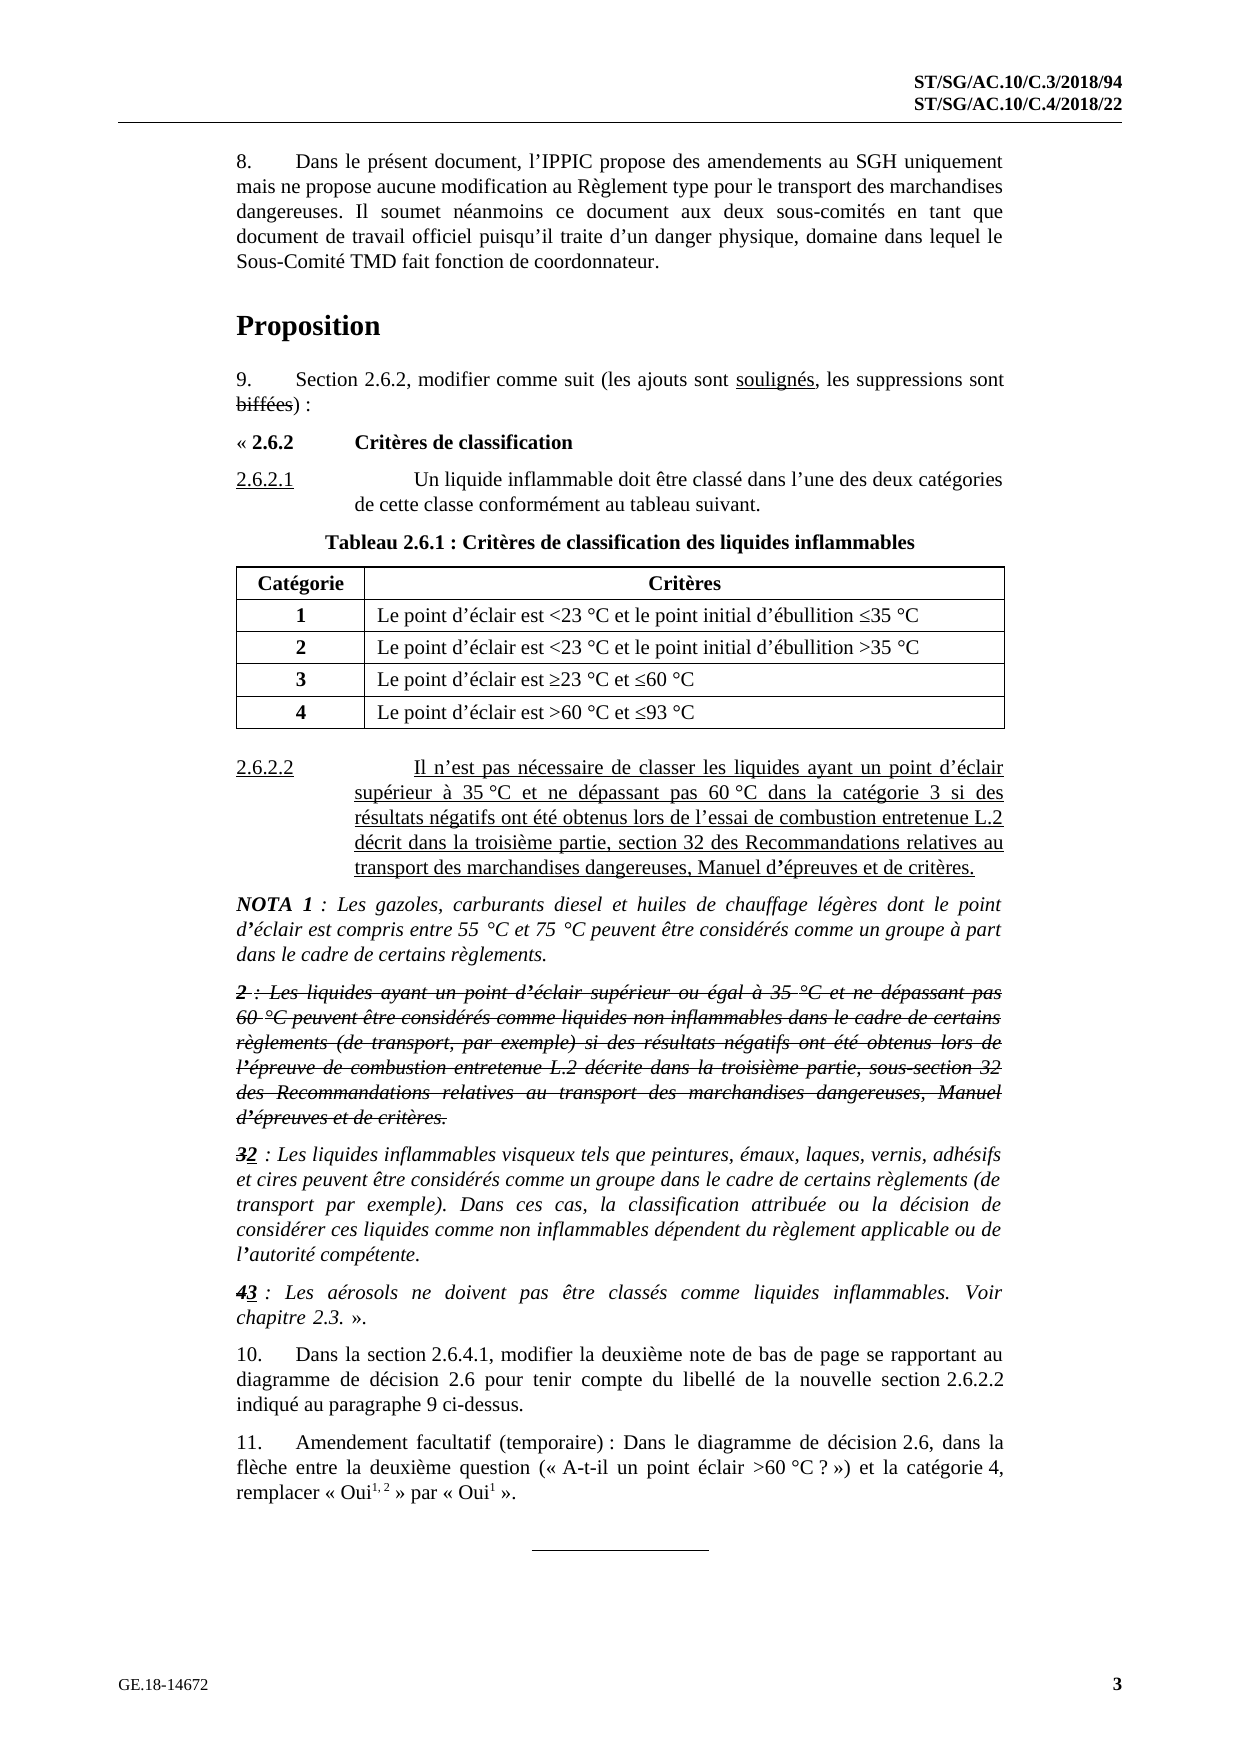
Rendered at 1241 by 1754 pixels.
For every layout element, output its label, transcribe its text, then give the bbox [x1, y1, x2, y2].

text NOTA 1 : Les gazoles, carburants diesel et huiles de chauffage légères dont le point d’éclair est compris entre 55 °C et 75 °C peuvent être considérés comme un groupe à part dans le cadre de certains règlements. [236, 891, 1004, 966]
text 9. Section 2.6.2, modifier comme suit (les ajouts sont soulignés, les suppressions sont biffées) : [236, 366, 1004, 416]
text Tableau 2.6.1 : Critères de classification des liquides inflammables [236, 529, 1004, 554]
text « 2.6.2 Critères de classification [236, 429, 1004, 454]
text 2.6.2.2 Il n’est pas nécessaire de classer les liquides ayant un point d’éclair supérieur à 35 °C et ne dépassant pas 60 °C dans la catégorie 3 si des résultats négatifs ont été obtenus lors de l’essai de combustion entretenue L.2 décrit dans la troisième partie, section 32 des Recommandations relatives au transport des marchandises dangereuses, Manuel d’épreuves et de critères. [236, 754, 1004, 879]
table_cell 1 [237, 600, 364, 631]
table_cell 2 [237, 632, 364, 663]
table_header Catégorie [237, 568, 364, 599]
table_cell Le point d’éclair est <23 °C et le point initial d’ébullition >35 °C [365, 632, 1004, 663]
table_header Critères [365, 568, 1004, 599]
table_cell 3 [237, 664, 364, 696]
table_cell Le point d’éclair est >60 °C et ≤93 °C [365, 697, 1004, 728]
text 32 : Les liquides inflammables visqueux tels que peintures, émaux, laques, vernis, adhésifs et cires peuvent être considérés comme un groupe dans le cadre de certains règlements (de transport par exemple). Dans ces cas, la classification attribuée ou la décision de considérer ces liquides comme non inflammables dépendent du règlement applicable ou de l’autorité compétente. [236, 1141, 1004, 1266]
text Proposition [118, 310, 1004, 341]
text 10. Dans la section 2.6.4.1, modifier la deuxième note de bas de page se rapportant au diagramme de décision 2.6 pour tenir compte du libellé de la nouvelle section 2.6.2.2 indiqué au paragraphe 9 ci-dessus. [236, 1341, 1004, 1416]
text 8. Dans le présent document, l’IPPIC propose des amendements au SGH uniquement mais ne propose aucune modification au Règlement type pour le transport des marchandises dangereuses. Il soumet néanmoins ce document aux deux sous-comités en tant que document de travail officiel puisqu’il traite d’un danger physique, domaine dans lequel le Sous-Comité TMD fait fonction de coordonnateur. [236, 148, 1004, 273]
table_cell Le point d’éclair est <23 °C et le point initial d’ébullition ≤35 °C [365, 600, 1004, 631]
text 43 : Les aérosols ne doivent pas être classés comme liquides inflammables. Voir chapitre 2.3. ». [236, 1279, 1004, 1329]
table_cell 4 [237, 697, 364, 728]
table_cell Le point d’éclair est ≥23 °C et ≤60 °C [365, 664, 1004, 696]
text 2 : Les liquides ayant un point d’éclair supérieur ou égal à 35 °C et ne dépassant pas 60 °C peuvent être considérés comme liquides non inflammables dans le cadre de certains règlements (de transport, par exemple) si des résultats négatifs ont été obtenus lors de l’épreuve de combustion entretenue L.2 décrite dans la troisième partie, sous-section 32 des Recommandations relatives au transport des marchandises dangereuses, Manuel d’épreuves et de critères. [236, 979, 1004, 1129]
text 2.6.2.1 Un liquide inflammable doit être classé dans l’une des deux catégories de cette classe conformément au tableau suivant. [236, 466, 1004, 516]
text 11. Amendement facultatif (temporaire) : Dans le diagramme de décision 2.6, dans la flèche entre la deuxième question (« A-t-il un point éclair >60 °C ? ») et la catégorie 4, remplacer « Oui1, 2 » par « Oui1 ». [236, 1429, 1004, 1504]
